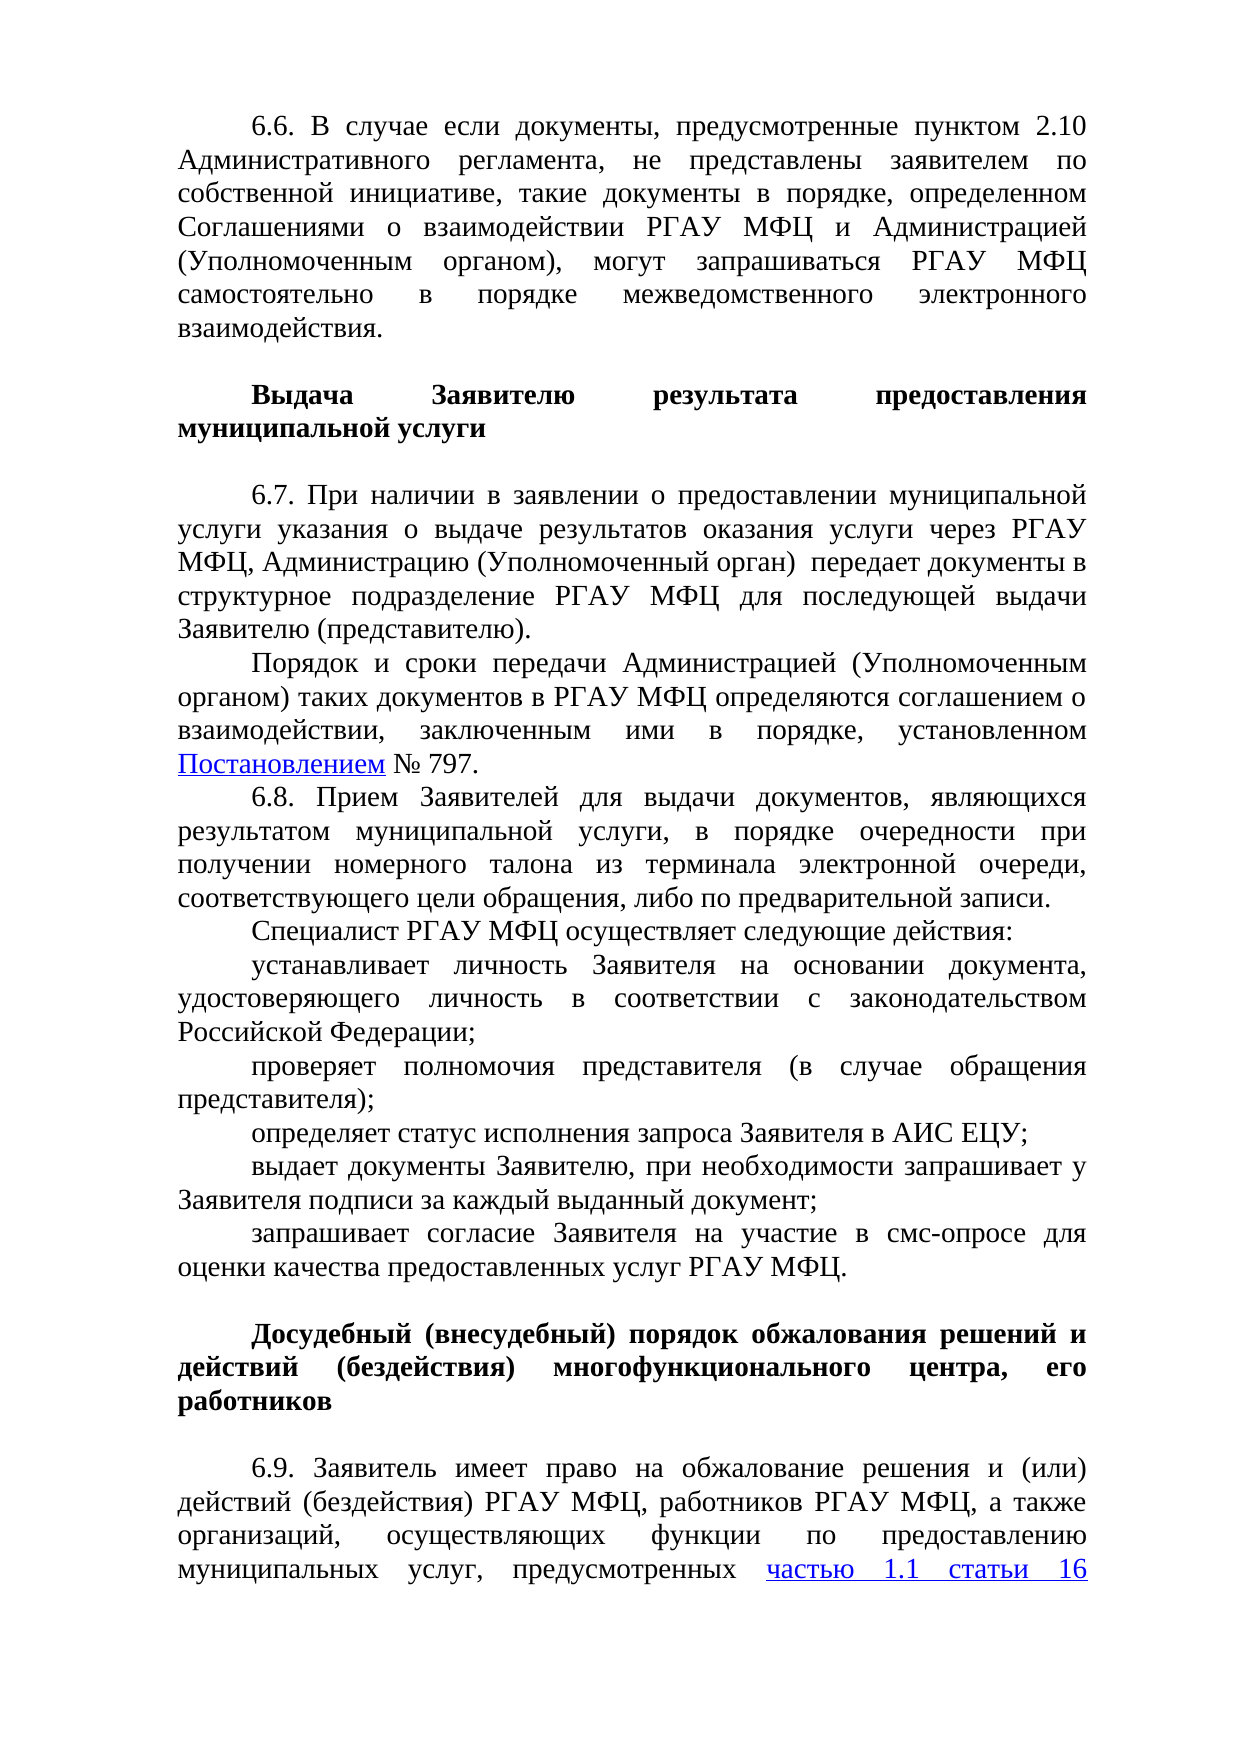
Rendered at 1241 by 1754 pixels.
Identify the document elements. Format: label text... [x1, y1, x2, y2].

text проверяет полномочия представителя (в случае обращения представителя); [177, 1048, 1087, 1115]
text запрашивает согласие Заявителя на участие в смс-опросе для оценки качества предоставленных услуг РГАУ МФЦ. [177, 1215, 1087, 1282]
text определяет статус исполнения запроса Заявителя в АИС ЕЦУ; [177, 1115, 1087, 1148]
text выдает документы Заявителю, при необходимости запрашивает у Заявителя подписи за каждый выданный документ; [177, 1148, 1087, 1215]
text устанавливает личность Заявителя на основании документа, удостоверяющего личность в соответствии с законодательством Российской Федерации; [177, 947, 1087, 1048]
text Специалист РГАУ МФЦ осуществляет следующие действия: [177, 913, 1087, 947]
text Досудебный (внесудебный) порядок обжалования решений и действий (бездействия) многофункционального центра, его работников [177, 1316, 1087, 1417]
text 6.8. Прием Заявителей для выдачи документов, являющихся результатом муниципальной услуги, в порядке очередности при получении номерного талона из терминала электронной очереди, соответствующего цели обращения, либо по предварительной записи. [177, 779, 1087, 913]
text Выдача Заявителю результата предоставления муниципальной услуги [177, 377, 1087, 444]
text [177, 1450, 1087, 1584]
text 6.7. При наличии в заявлении о предоставлении муниципальной услуги указания о выдаче результатов оказания услуги через РГАУ МФЦ, Администрацию (Уполномоченный орган) передает документы в структурное подразделение РГАУ МФЦ для последующей выдачи Заявителю (представителю). [177, 477, 1087, 645]
text Порядок и сроки передачи Администрацией (Уполномоченным органом) таких документов в РГАУ МФЦ определяются соглашением о взаимодействии, заключенным ими в порядке, установленном Постановлением № 797. [177, 645, 1087, 779]
text 6.6. В случае если документы, предусмотренные пунктом 2.10 Административного регламента, не представлены заявителем по собственной инициативе, такие документы в порядке, определенном Соглашениями о взаимодействии РГАУ МФЦ и Администрацией (Уполномоченным органом), могут запрашиваться РГАУ МФЦ самостоятельно в порядке межведомственного электронного взаимодействия. [177, 108, 1087, 343]
